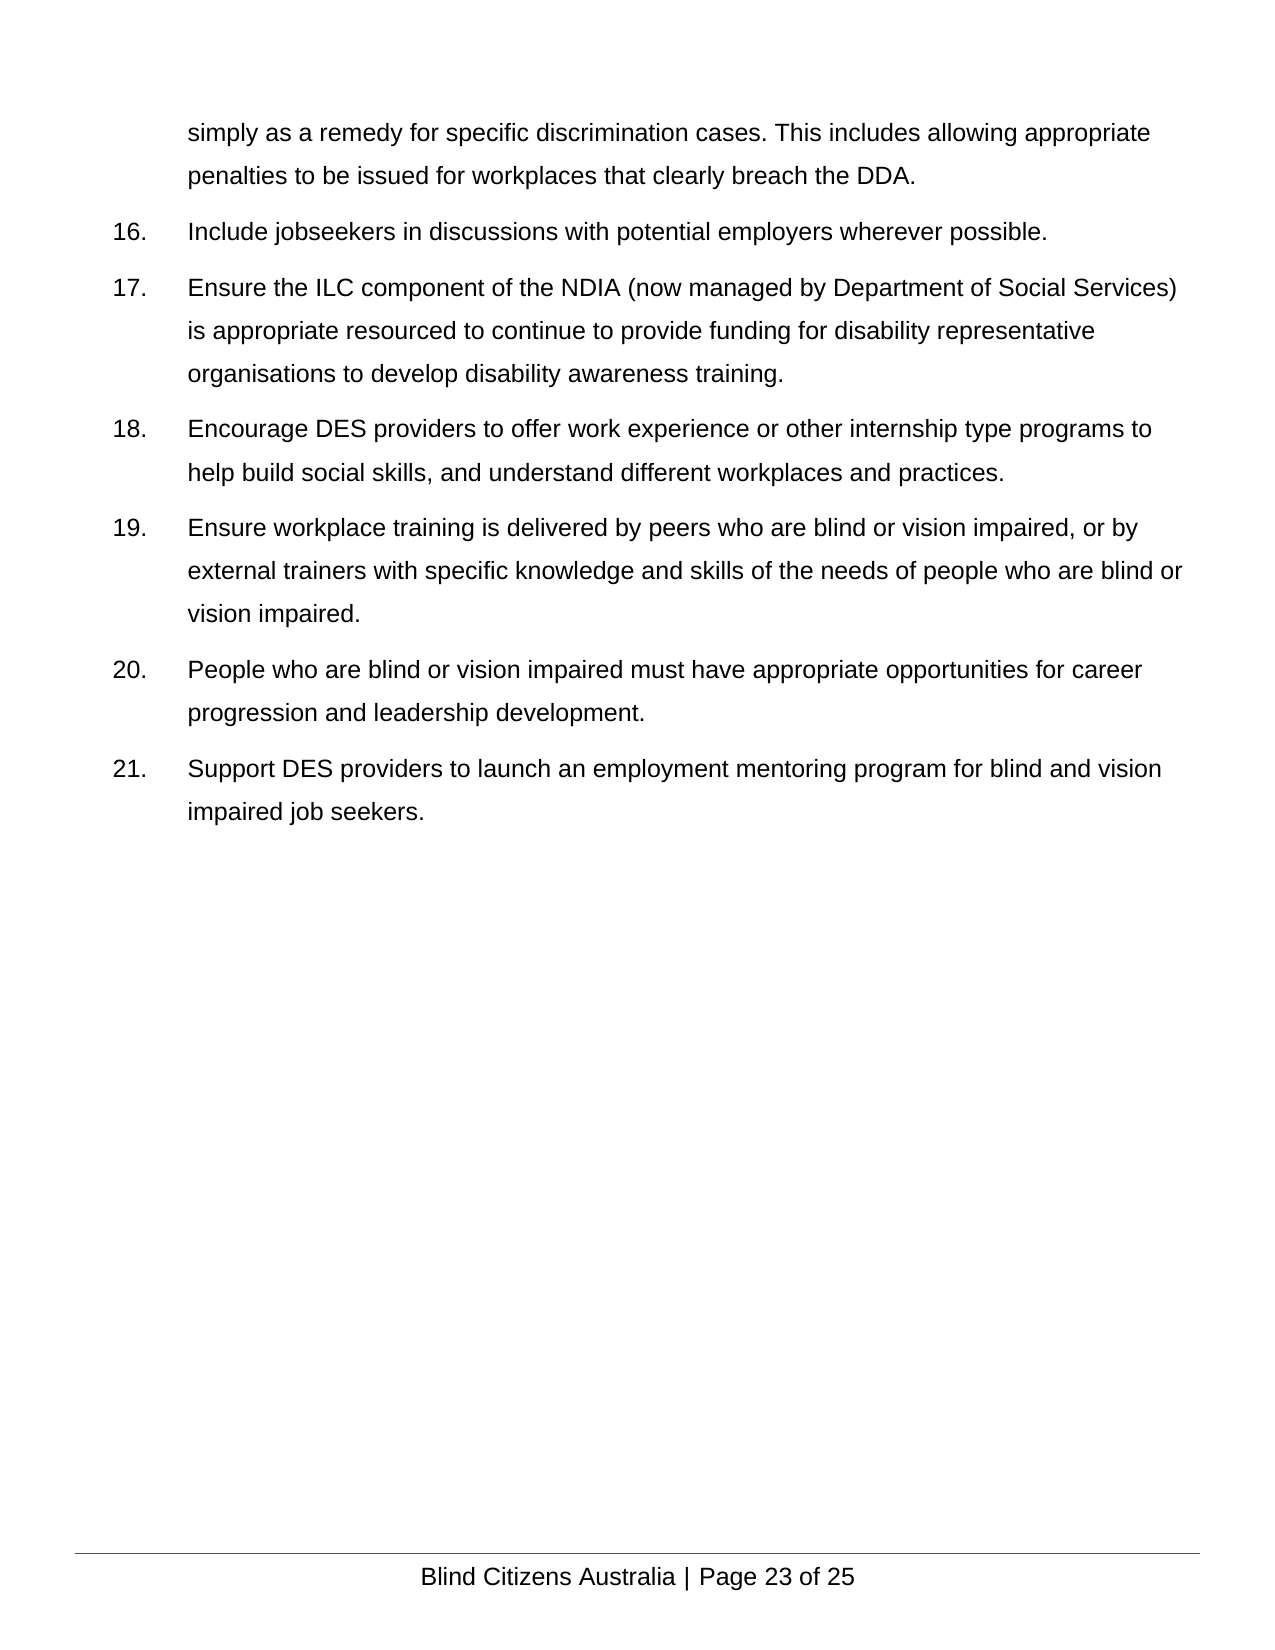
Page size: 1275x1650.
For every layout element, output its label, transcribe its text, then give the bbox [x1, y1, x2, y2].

list Include jobseekers in discussions with potential employers wherever possible. [112, 217, 1200, 246]
list People who are blind or vision impaired must have appropriate opportunities for career progression and leadership development. [112, 655, 1200, 727]
list Support DES providers to launch an employment mentoring program for blind and vision impaired job seekers. [112, 754, 1200, 826]
list Ensure the ILC component of the NDIA (now managed by Department of Social Services) is appropriate resourced to continue to provide funding for disability representative organisations to develop disability awareness training. [112, 273, 1200, 388]
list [112, 118, 1200, 190]
list Encourage DES providers to offer work experience or other internship type programs to help build social skills, and understand different workplaces and practices. [112, 414, 1200, 486]
list Ensure workplace training is delivered by peers who are blind or vision impaired, or by external trainers with specific knowledge and skills of the needs of people who are blind or vision impaired. [112, 513, 1200, 628]
